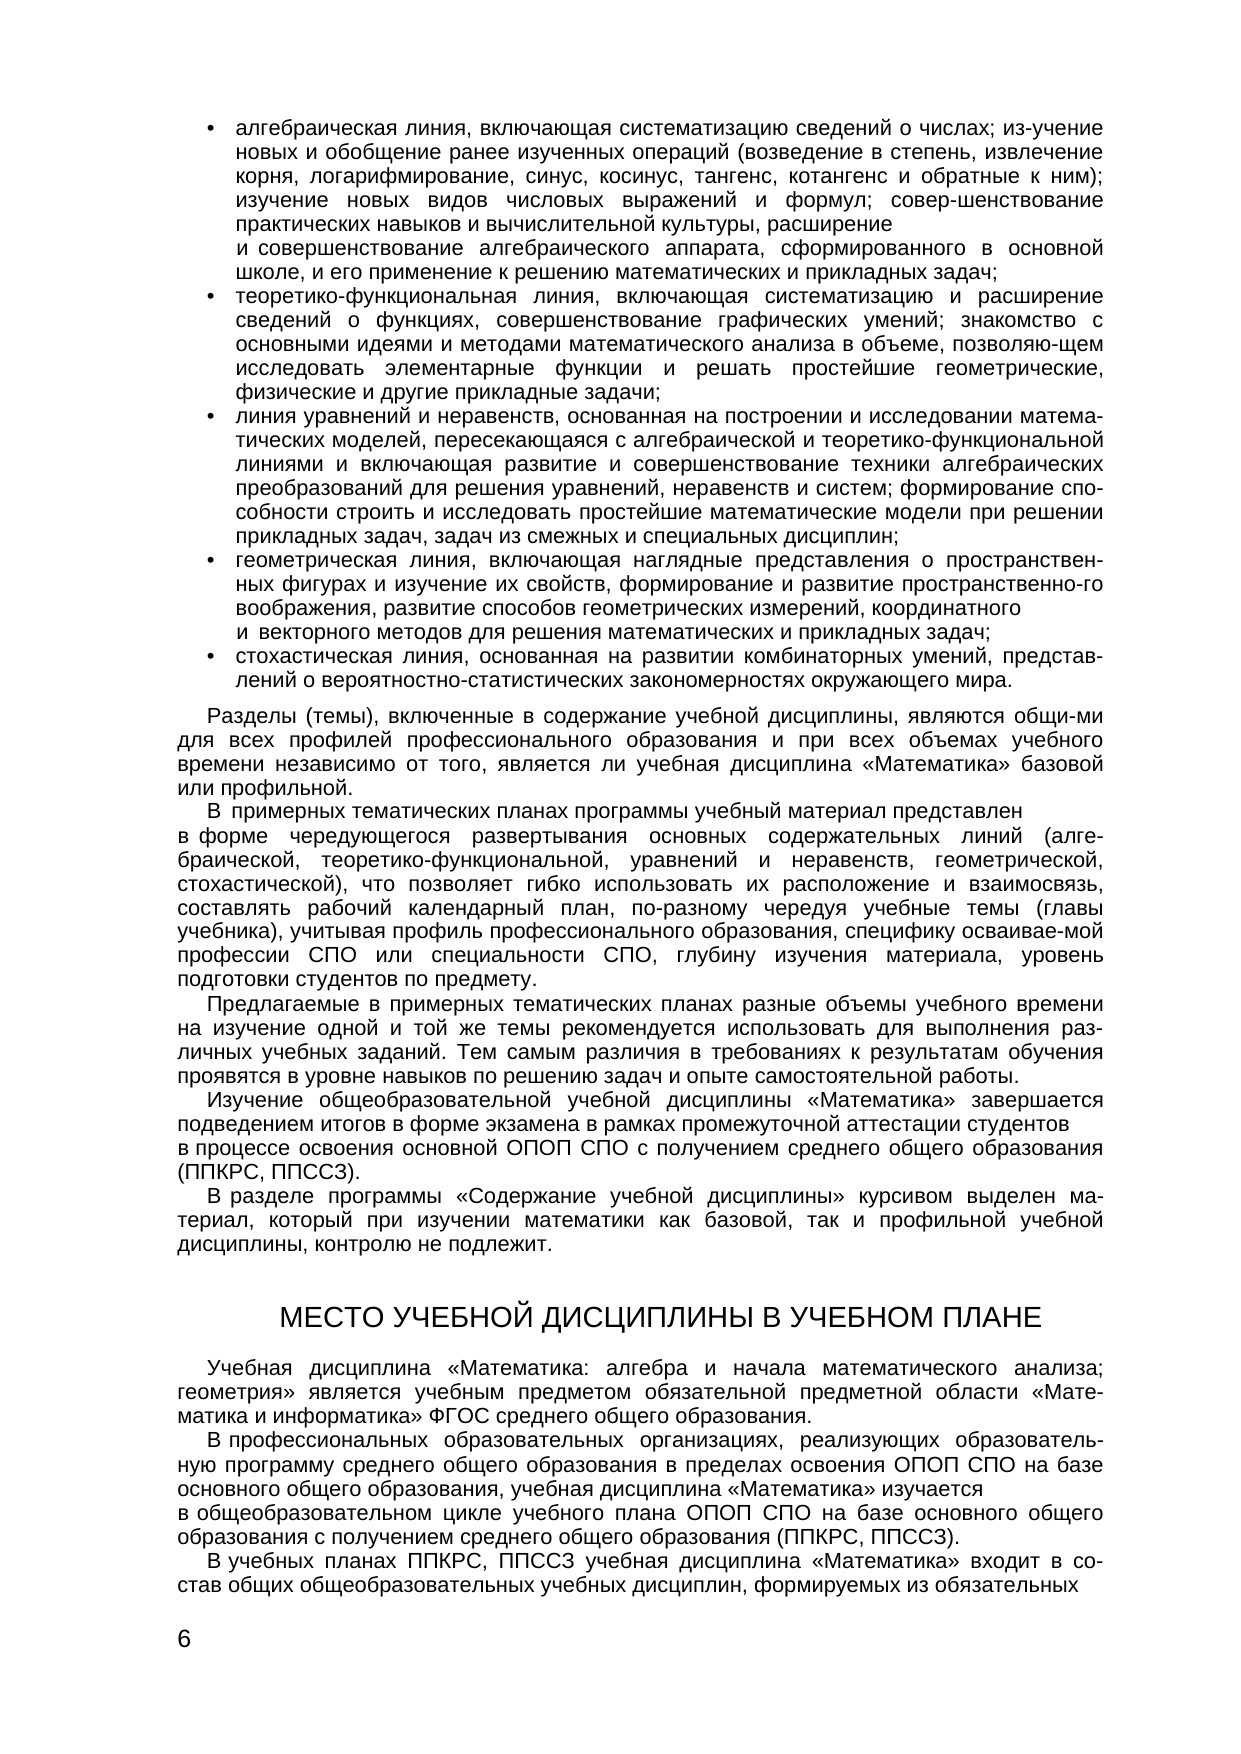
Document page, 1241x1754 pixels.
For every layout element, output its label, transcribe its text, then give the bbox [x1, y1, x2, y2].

list общеобразовательном цикле учебного плана ОПОП СПО на базе основного общего образования с получением среднего общего образования (ППКРС, ППССЗ). [177, 1501, 1105, 1549]
text 6 [177, 1623, 1105, 1652]
list профессиональных образовательных организациях, реализующих образователь-ную программу среднего общего образования в пределах освоения ОПОП СПО на базе основного общего образования, учебная дисциплина «Математика» изучается [177, 1429, 1105, 1501]
list процессе освоения основной ОПОП СПО с получением среднего общего образования (ППКРС, ППССЗ). [177, 1136, 1105, 1184]
list совершенствование алгебраического аппарата, сформированного в основной школе, и его применение к решению математических и прикладных задач; [235, 236, 1105, 284]
text Учебная дисциплина «Математика: алгебра и начала математического анализа; геометрия» является учебным предметом обязательной предметной области «Мате-матика и информатика» ФГОС среднего общего образования. [177, 1357, 1105, 1428]
list геометрическая линия, включающая наглядные представления о пространствен-ных фигурах и изучение их свойств, формирование и развитие пространственно-го воображения, развитие способов геометрических измерений, координатного [207, 548, 1105, 620]
list разделе программы «Содержание учебной дисциплины» курсивом выделен ма-териал, который при изучении математики как базовой, так и профильной учебной дисциплины, контролю не подлежит. [177, 1184, 1105, 1256]
list линия уравнений и неравенств, основанная на построении и исследовании матема-тических моделей, пересекающаяся с алгебраической и теоретико-функциональной линиями и включающая развитие и совершенствование техники алгебраических преобразований для решения уравнений, неравенств и систем; формирование спо-собности строить и исследовать простейшие математические модели при решении прикладных задач, задач из смежных и специальных дисциплин; [207, 404, 1105, 548]
list стохастическая линия, основанная на развитии комбинаторных умений, представ-лений о вероятностно-статистических закономерностях окружающего мира. [207, 644, 1105, 692]
list примерных тематических планах программы учебный материал представлен [207, 800, 1105, 824]
text Разделы (темы), включенные в содержание учебной дисциплины, являются общи-ми для всех профилей профессионального образования и при всех объемах учебного времени независимо от того, является ли учебная дисциплина «Математика» базовой или профильной. [177, 704, 1105, 800]
text Предлагаемые в примерных тематических планах разные объемы учебного времени на изучение одной и той же темы рекомендуется использовать для выполнения раз-личных учебных заданий. Тем самым различия в требованиях к результатам обучения проявятся в уровне навыков по решению задач и опыте самостоятельной работы. [177, 992, 1105, 1088]
list теоретико-функциональная линия, включающая систематизацию и расширение сведений о функциях, совершенствование графических умений; знакомство с основными идеями и методами математического анализа в объеме, позволяю-щем исследовать элементарные функции и решать простейшие геометрические, физические и другие прикладные задачи; [207, 284, 1105, 404]
list учебных планах ППКРС, ППССЗ учебная дисциплина «Математика» входит в со-став общих общеобразовательных учебных дисциплин, формируемых из обязательных [177, 1549, 1105, 1597]
list форме чередующегося развертывания основных содержательных линий (алге-браической, теоретико-функциональной, уравнений и неравенств, геометрической, стохастической), что позволяет гибко использовать их расположение и взаимосвязь, составлять рабочий календарный план, по-разному чередуя учебные темы (главы учебника), учитывая профиль профессионального образования, специфику осваивае-мой профессии СПО или специальности СПО, глубину изучения материала, уровень подготовки студентов по предмету. [177, 824, 1105, 992]
list векторного методов для решения математических и прикладных задач; [236, 620, 1105, 644]
list алгебраическая линия, включающая систематизацию сведений о числах; из-учение новых и обобщение ранее изученных операций (возведение в степень, извлечение корня, логарифмирование, синус, косинус, тангенс, котангенс и обратные к ним); изучение новых видов числовых выражений и формул; совер-шенствование практических навыков и вычислительной культуры, расширение [207, 116, 1105, 236]
text Изучение общеобразовательной учебной дисциплины «Математика» завершается подведением итогов в форме экзамена в рамках промежуточной аттестации студентов [177, 1088, 1105, 1136]
text МЕСТО УЧЕБНОЙ ДИСЦИПЛИНЫ В УЧЕБНОМ ПЛАНЕ [279, 1300, 1105, 1333]
